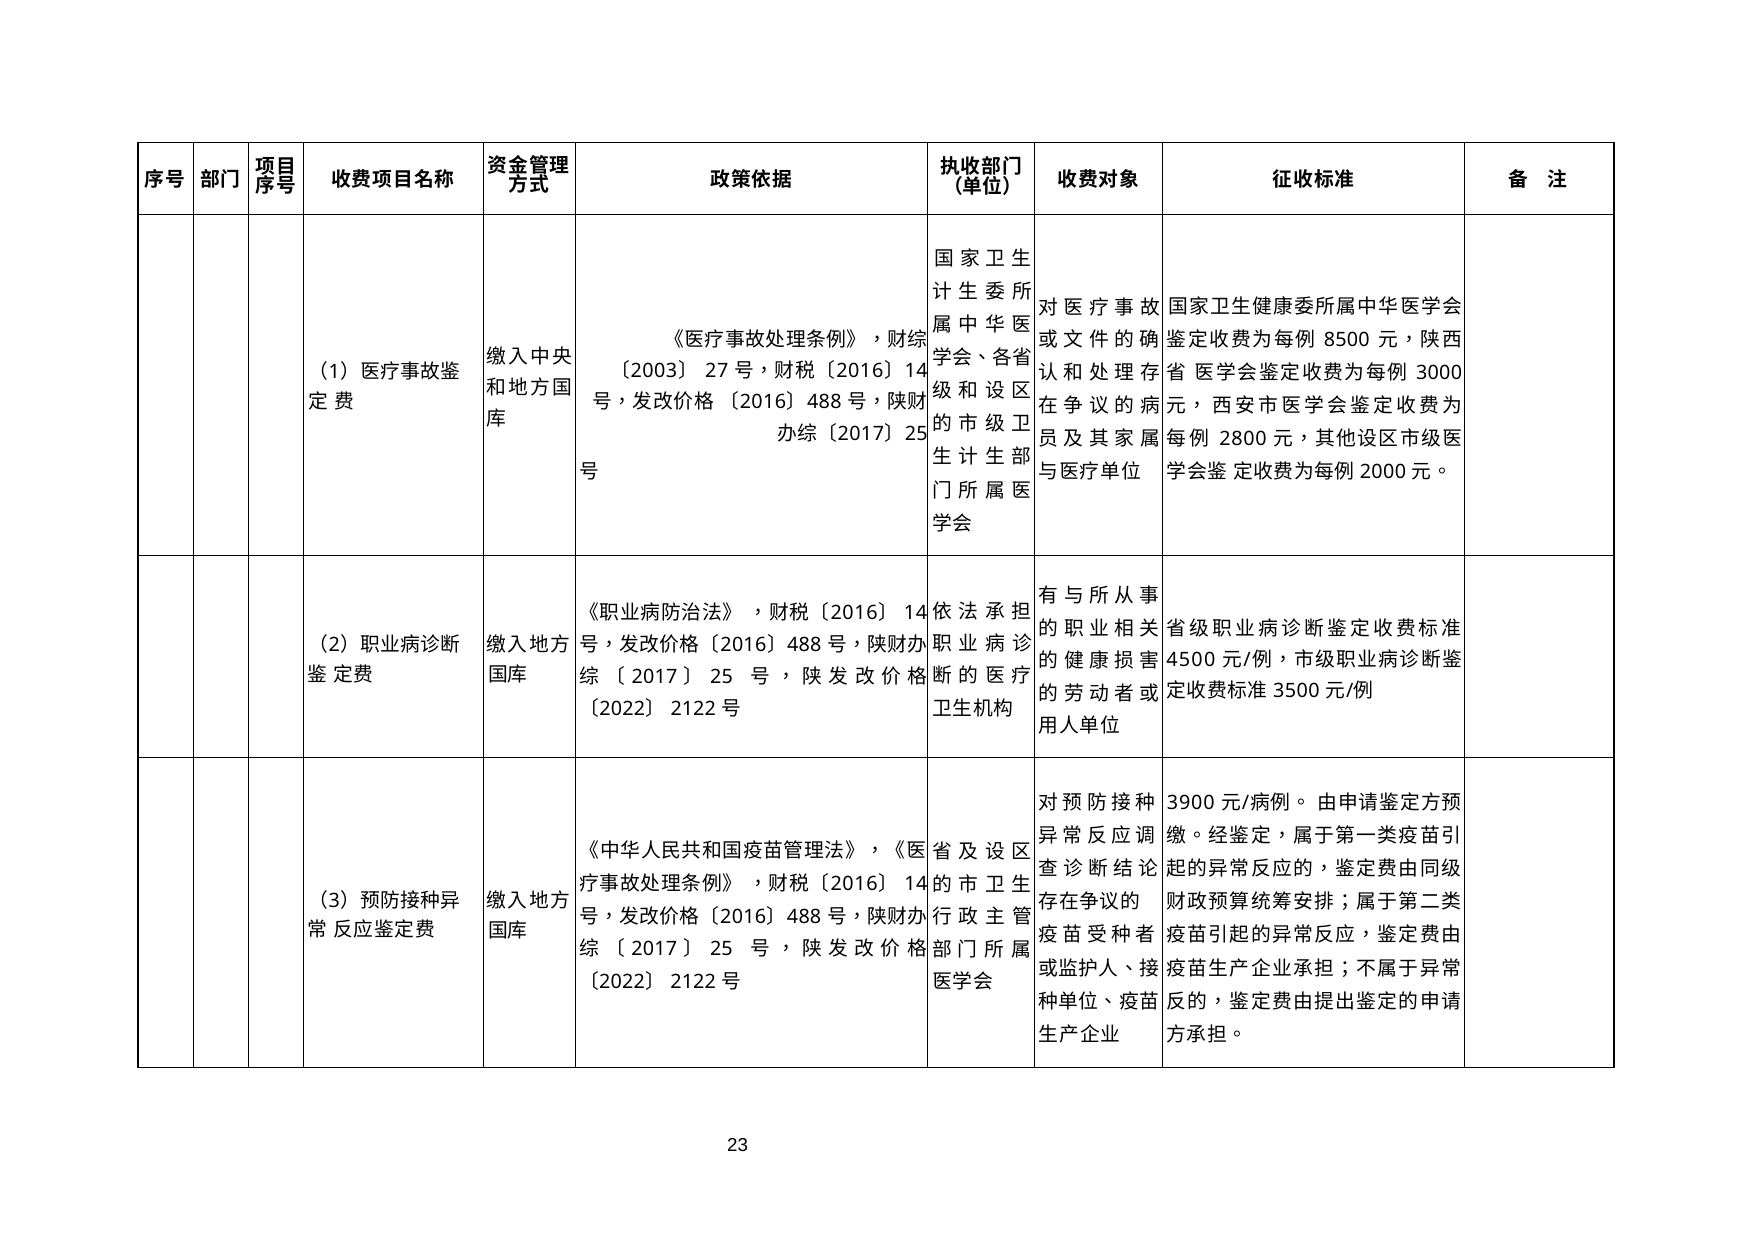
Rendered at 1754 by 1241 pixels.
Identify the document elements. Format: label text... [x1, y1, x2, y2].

table_cell [194, 758, 248, 1067]
table_cell [249, 758, 303, 1067]
table_cell [139, 758, 193, 1067]
table_cell [1465, 758, 1613, 1067]
table_cell 缴入中央 和地方国 库 [484, 215, 575, 555]
table_cell 对预防接种 异常反应调 查 诊 断 结 论 存在争议的 疫苗受种者 或监护人、接 种单位、疫苗 生产企业 [1035, 758, 1162, 1067]
table_header 部门 [194, 143, 248, 213]
table_cell 有与所从事 的职业相关 的健康损害 的劳动者或 用人单位 [1035, 556, 1162, 757]
table_cell [1465, 215, 1613, 555]
table_cell [139, 556, 193, 757]
table_cell 省级职业病诊断鉴定收费标准 4500 元/例，市级职业病诊断鉴 定收费标准 3500 元/例 [1163, 556, 1464, 757]
table_cell [194, 556, 248, 757]
table_cell （1）医疗事故鉴定 费 [304, 215, 483, 555]
table_cell [1465, 556, 1613, 757]
table_cell [249, 215, 303, 555]
table_cell 国家卫生健康委所属中华医学会 鉴定收费为每例 8500 元，陕西省 医学会鉴定收费为每例 3000 元， 西安市医学会鉴定收费为每例 2800 元，其他设区市级医学会鉴 定收费为每例 2000 元。 [1163, 215, 1464, 555]
table_cell 对医疗事故 或文件的确 认和处理存 在争议的病 员及其家属 与医疗单位 [1035, 215, 1162, 555]
table_header 执收部门 （单位） [928, 143, 1034, 213]
table_header 政策依据 [576, 143, 927, 213]
table_cell 《职业病防治法》 ，财税〔2016〕 14 号，发改价格〔2016〕488 号，陕财办 综〔2017〕25 号，陕发改价格〔2022〕 2122 号 [576, 556, 927, 757]
table_header 收费对象 [1035, 143, 1162, 213]
table_header 资金管理 方式 [484, 143, 575, 213]
table_header 项目 序号 [249, 143, 303, 213]
table_header 征收标准 [1163, 143, 1464, 213]
table_cell 缴入地方 国库 [484, 758, 575, 1067]
table_cell 3900 元/病例。 由申请鉴定方预 缴。经鉴定，属于第一类疫苗引 起的异常反应的，鉴定费由同级 财政预算统筹安排；属于第二类 疫苗引起的异常反应，鉴定费由 疫苗生产企业承担；不属于异常 反的，鉴定费由提出鉴定的申请 方承担。 [1163, 758, 1464, 1067]
table_cell [249, 556, 303, 757]
table_cell 国 家 卫 生 计 生 委 所 属 中 华 医 学会、各省 级 和 设 区 的 市 级 卫 生 计 生 部 门 所 属 医 学会 [928, 215, 1034, 555]
table_cell （3）预防接种异常 反应鉴定费 [304, 758, 483, 1067]
table_cell [139, 215, 193, 555]
table_cell [194, 215, 248, 555]
table_cell 缴入地方 国库 [484, 556, 575, 757]
table_cell 《医疗事故处理条例》，财综〔2003〕 27 号，财税〔2016〕14 号，发改价格 〔2016〕488 号，陕财办综〔2017〕25 号 [576, 215, 927, 555]
table_header 收费项目名称 [304, 143, 483, 213]
table_cell 省 及 设 区 的 市 卫 生 行 政 主 管 部 门 所 属 医学会 [928, 758, 1034, 1067]
table_cell （2）职业病诊断鉴 定费 [304, 556, 483, 757]
table_header 备 注 [1465, 143, 1613, 213]
table_header 序号 [139, 143, 193, 213]
table_cell 依 法 承 担 职 业 病 诊 断 的 医 疗 卫生机构 [928, 556, 1034, 757]
table_cell 《中华人民共和国疫苗管理法》，《医 疗事故处理条例》 ，财税〔2016〕 14 号，发改价格〔2016〕488 号，陕财办 综〔2017〕25 号，陕发改价格〔2022〕 2122 号 [576, 758, 927, 1067]
